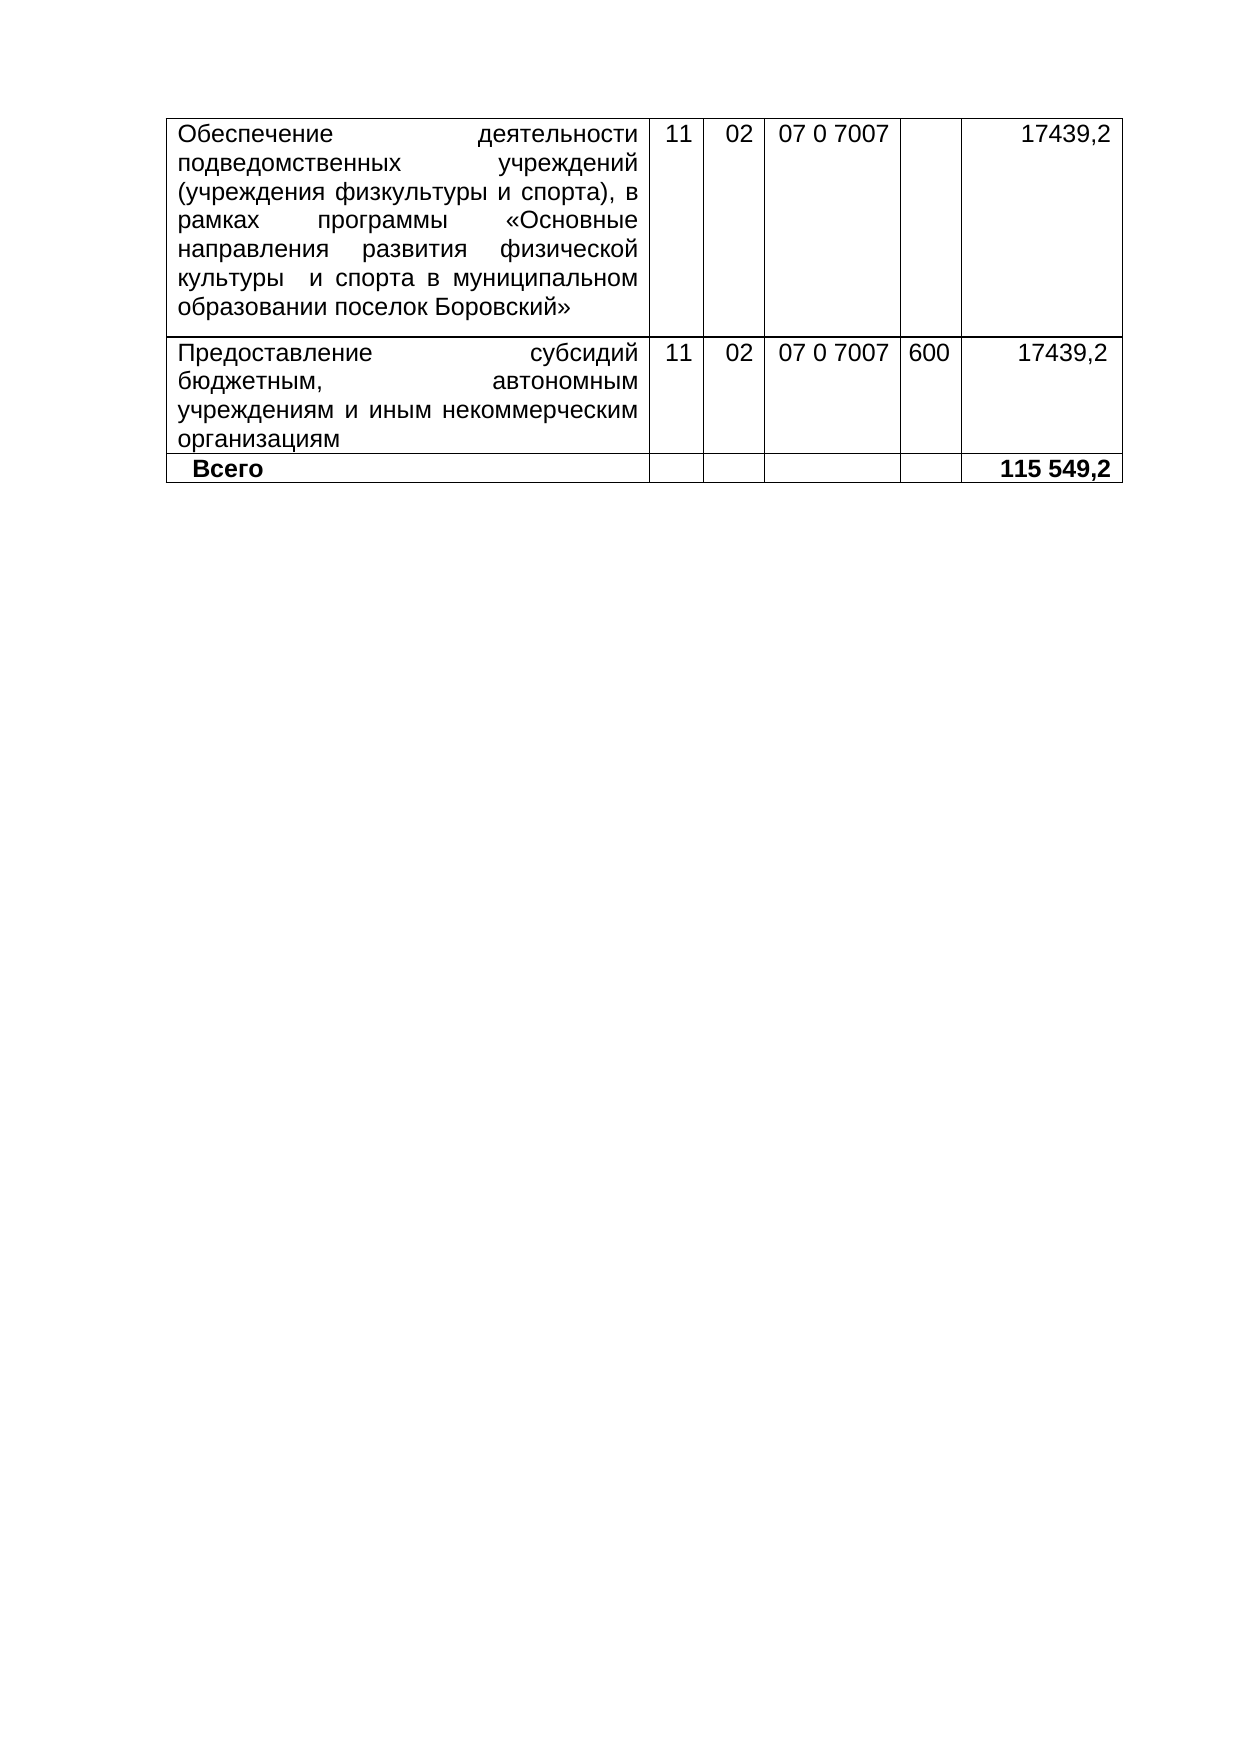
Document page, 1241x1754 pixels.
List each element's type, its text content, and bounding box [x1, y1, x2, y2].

table_cell 11 [650, 338, 703, 452]
table_cell 02 [704, 338, 764, 452]
table_cell [704, 454, 764, 482]
table_cell [765, 454, 900, 482]
table_cell 11 [650, 119, 703, 336]
table_cell 600 [901, 338, 961, 452]
table_cell 02 [704, 119, 764, 336]
table_cell [901, 119, 961, 336]
table_cell [650, 454, 703, 482]
table_cell 07 0 7007 [765, 119, 900, 336]
table_cell Всего [167, 454, 649, 482]
table_cell Обеспечение деятельности подведомственных учреждений (учреждения физкультуры и спорта), в рамках программы «Основные направления развития физической культуры и спорта в муниципальном образовании поселок Боровский» [167, 119, 649, 336]
table_cell 07 0 7007 [765, 338, 900, 452]
table_cell 17439,2 [962, 119, 1122, 336]
table_cell Предоставление субсидий бюджетным, автономным учреждениям и иным некоммерческим организациям [167, 338, 649, 452]
table_cell [901, 454, 961, 482]
table_cell 115 549,2 [962, 454, 1122, 482]
table_cell 17439,2 [962, 338, 1122, 452]
